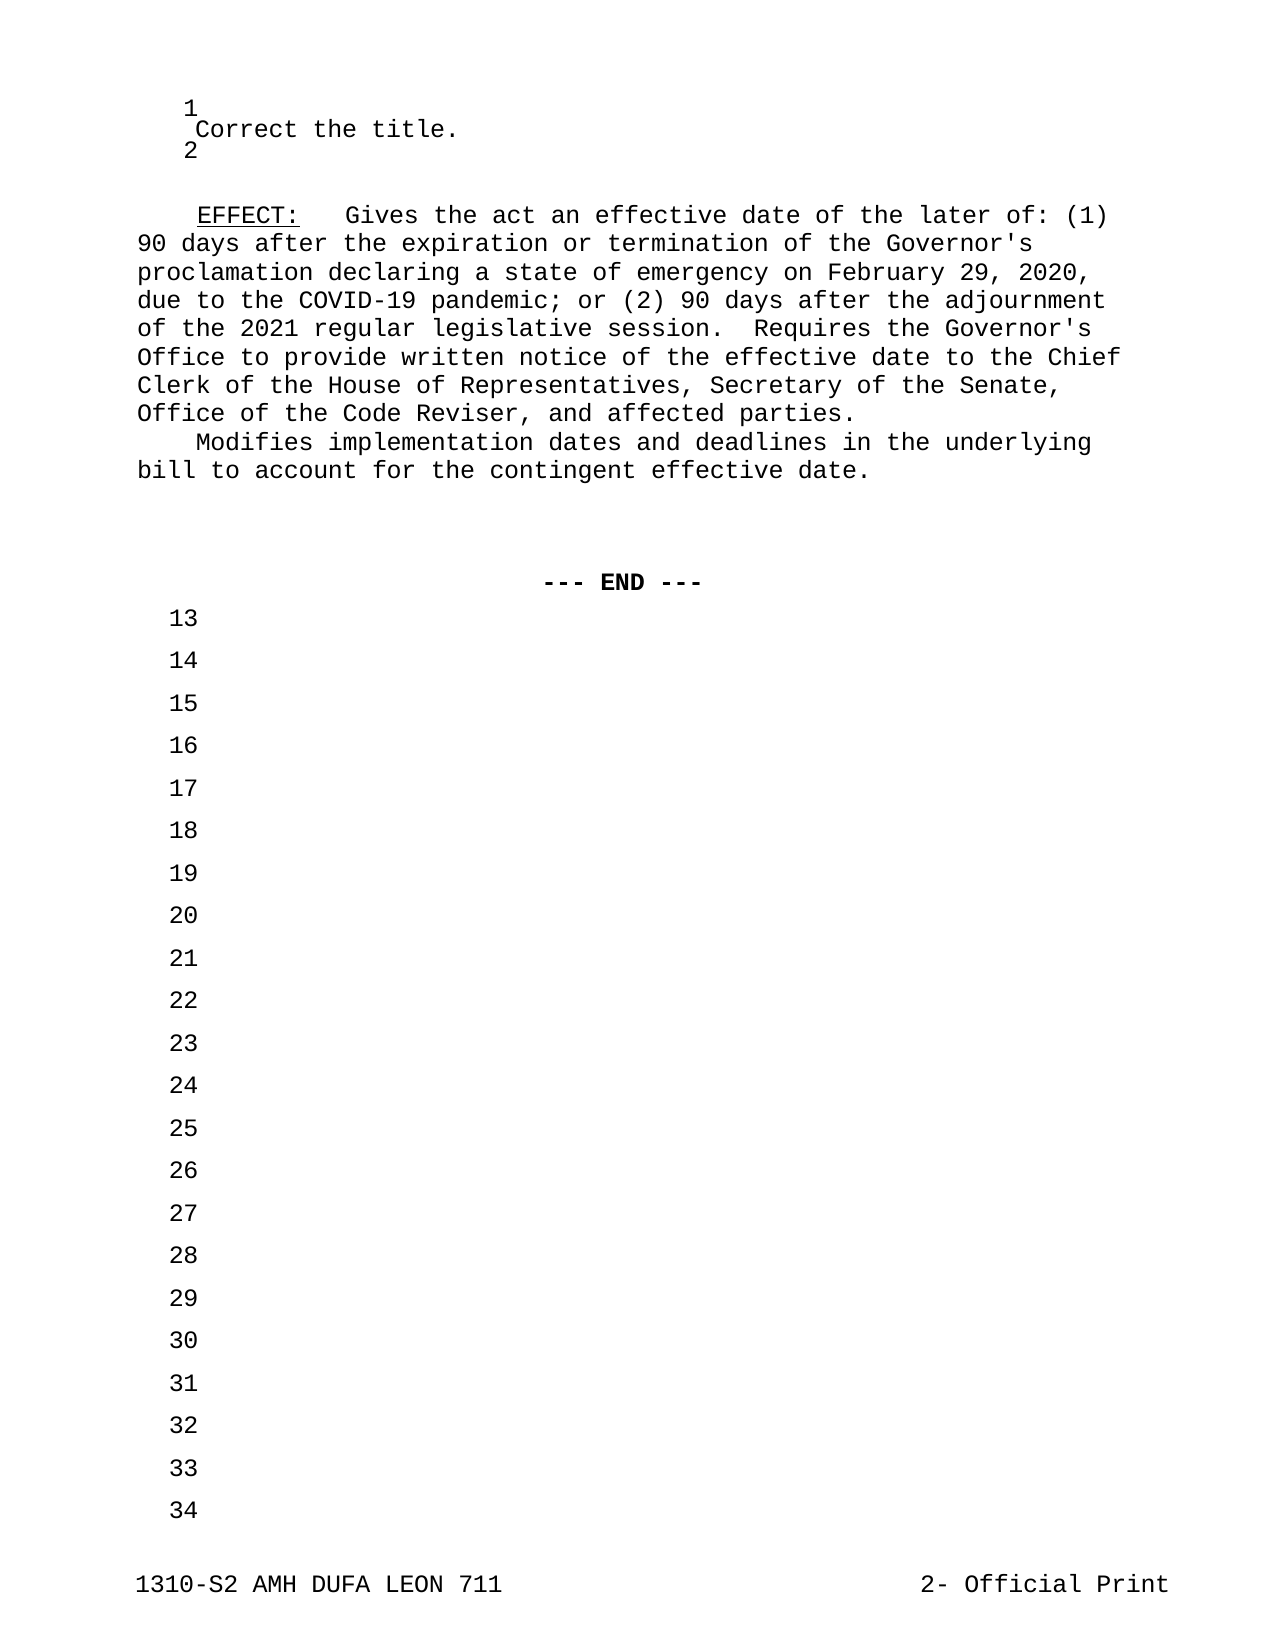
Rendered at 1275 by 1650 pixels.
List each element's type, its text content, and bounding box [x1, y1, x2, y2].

text --- END --- [75, 557, 1170, 599]
text Correct the title. [135, 103, 1170, 146]
